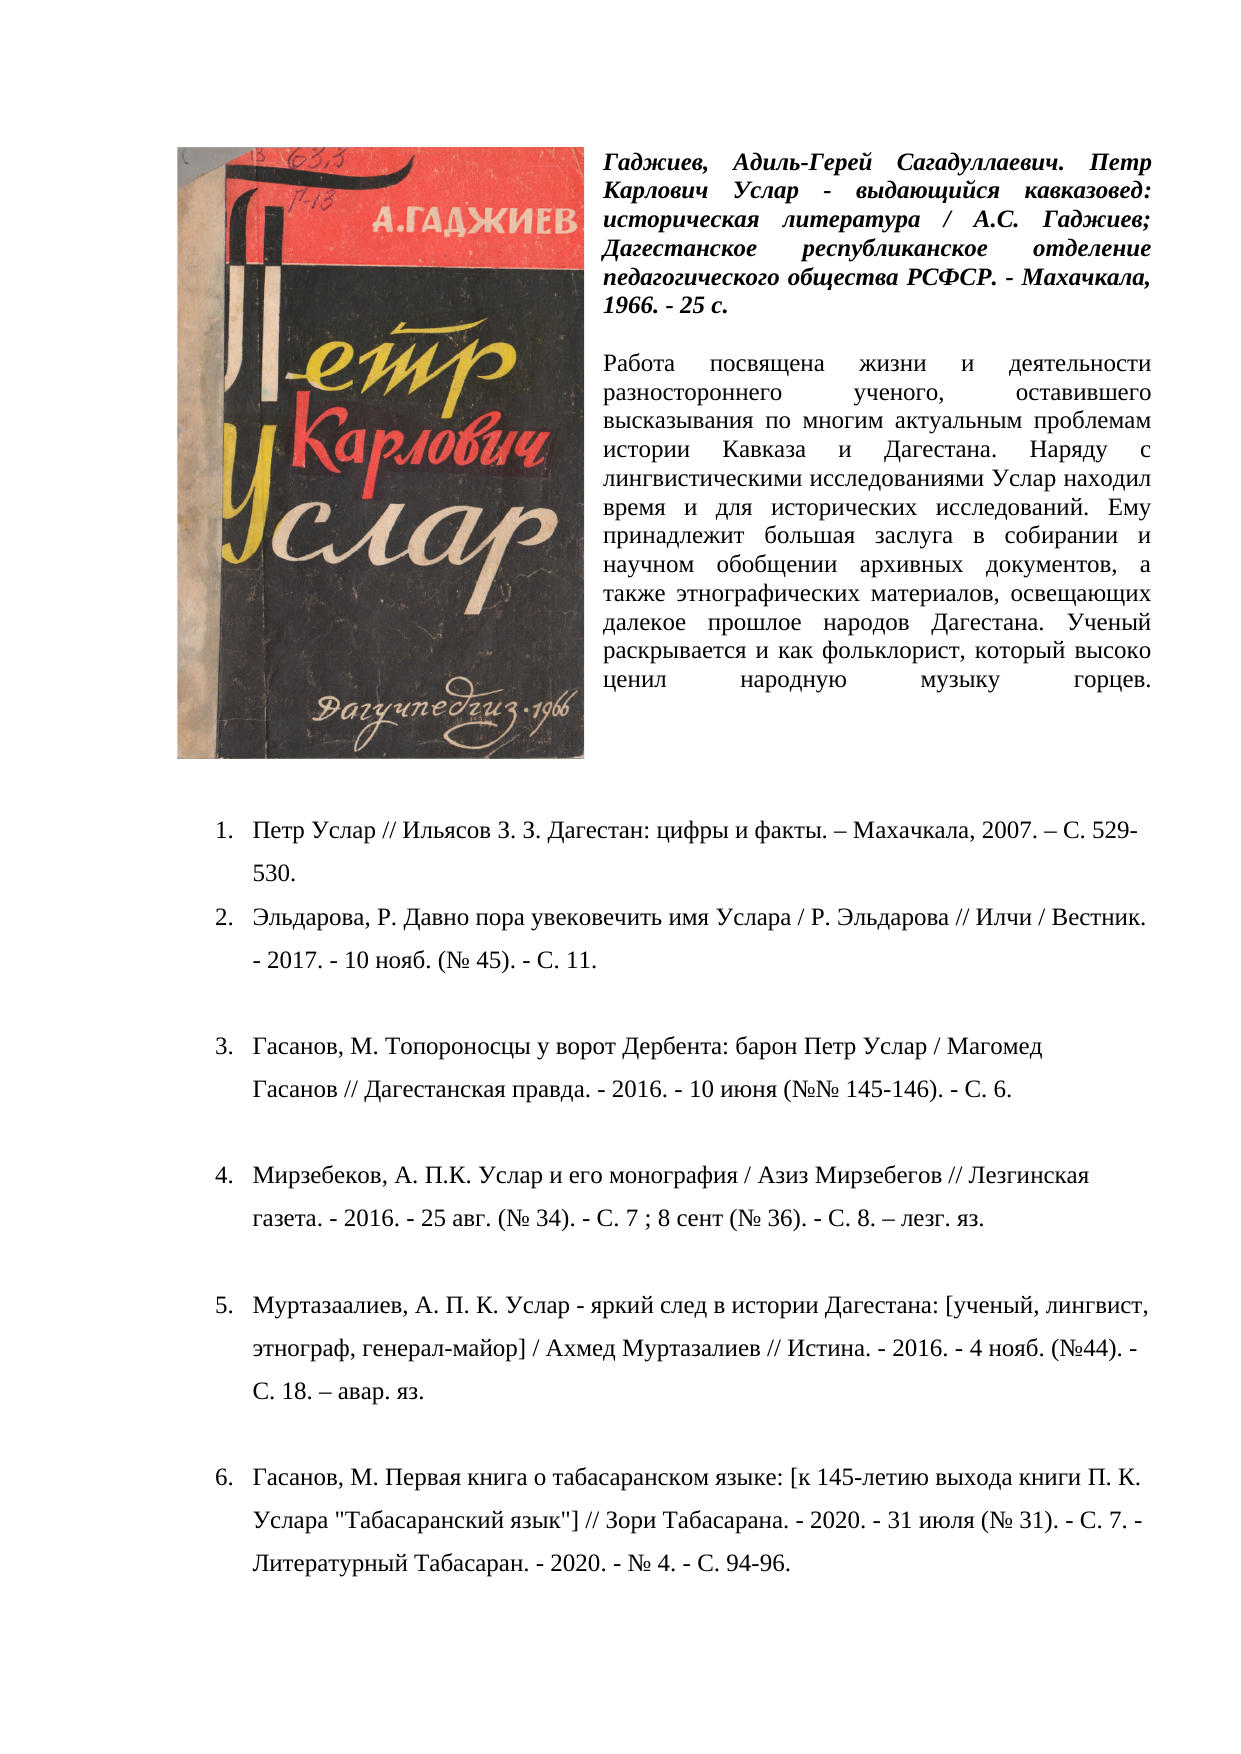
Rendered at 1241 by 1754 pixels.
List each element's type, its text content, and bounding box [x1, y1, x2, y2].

list Муртазаалиев, А. П. К. Услар - яркий след в истории Дагестана: [ученый, лингвист, этнограф, генерал-майор] / Ахмед Муртазалиев // Истина. - 2016. - 4 нояб. (№44). - С. 18. – авар. яз. [215, 1290, 1152, 1405]
list Гасанов, М. Топороносцы у ворот Дербента: барон Петр Услар / Магомед Гасанов // Дагестанская правда. - 2016. - 10 июня (№№ 145-146). - С. 6. [215, 1031, 1152, 1103]
text Гаджиев, Адиль-Герей Сагадуллаевич. Петр Карлович Услар - выдающийся кавказовед: историческая литература / А.С. Гаджиев; Дагестанское республиканское отделение педагогического общества РСФСР. - Махачкала, 1966. - 25 с. [585, 147, 1152, 319]
picture [177, 147, 585, 759]
list Мирзебеков, А. П.К. Услар и его монография / Азиз Мирзебегов // Лезгинская газета. - 2016. - 25 авг. (№ 34). - С. 7 ; 8 сент (№ 36). - С. 8. – лезг. яз. [215, 1160, 1152, 1232]
list Эльдарова, Р. Давно пора увековечить имя Услара / Р. Эльдарова // Илчи / Вестник. - 2017. - 10 нояб. (№ 45). - С. 11. [215, 902, 1152, 973]
text Работа посвящена жизни и деятельности разностороннего ученого, оставившего высказывания по многим актуальным проблемам истории Кавказа и Дагестана. Наряду с лингвистическими исследованиями Услар находил время и для исторических исследований. Ему принадлежит большая заслуга в собирании и научном обобщении архивных документов, а также этнографических материалов, освещающих далекое прошлое народов Дагестана. Ученый раскрывается и как фольклорист, который высоко ценил народную музыку горцев. [177, 348, 1152, 787]
list Гасанов, М. Первая книга о табасаранском языке: [к 145-летию выхода книги П. К. Услара "Табасаранский язык"] // Зори Табасарана. - 2020. - 31 июля (№ 31). - С. 7. - Литературный Табасаран. - 2020. - № 4. - С. 94-96. [215, 1462, 1152, 1577]
list Петр Услар // Ильясов З. З. Дагестан: цифры и факты. – Махачкала, 2007. – С. 529-530. [215, 815, 1152, 887]
